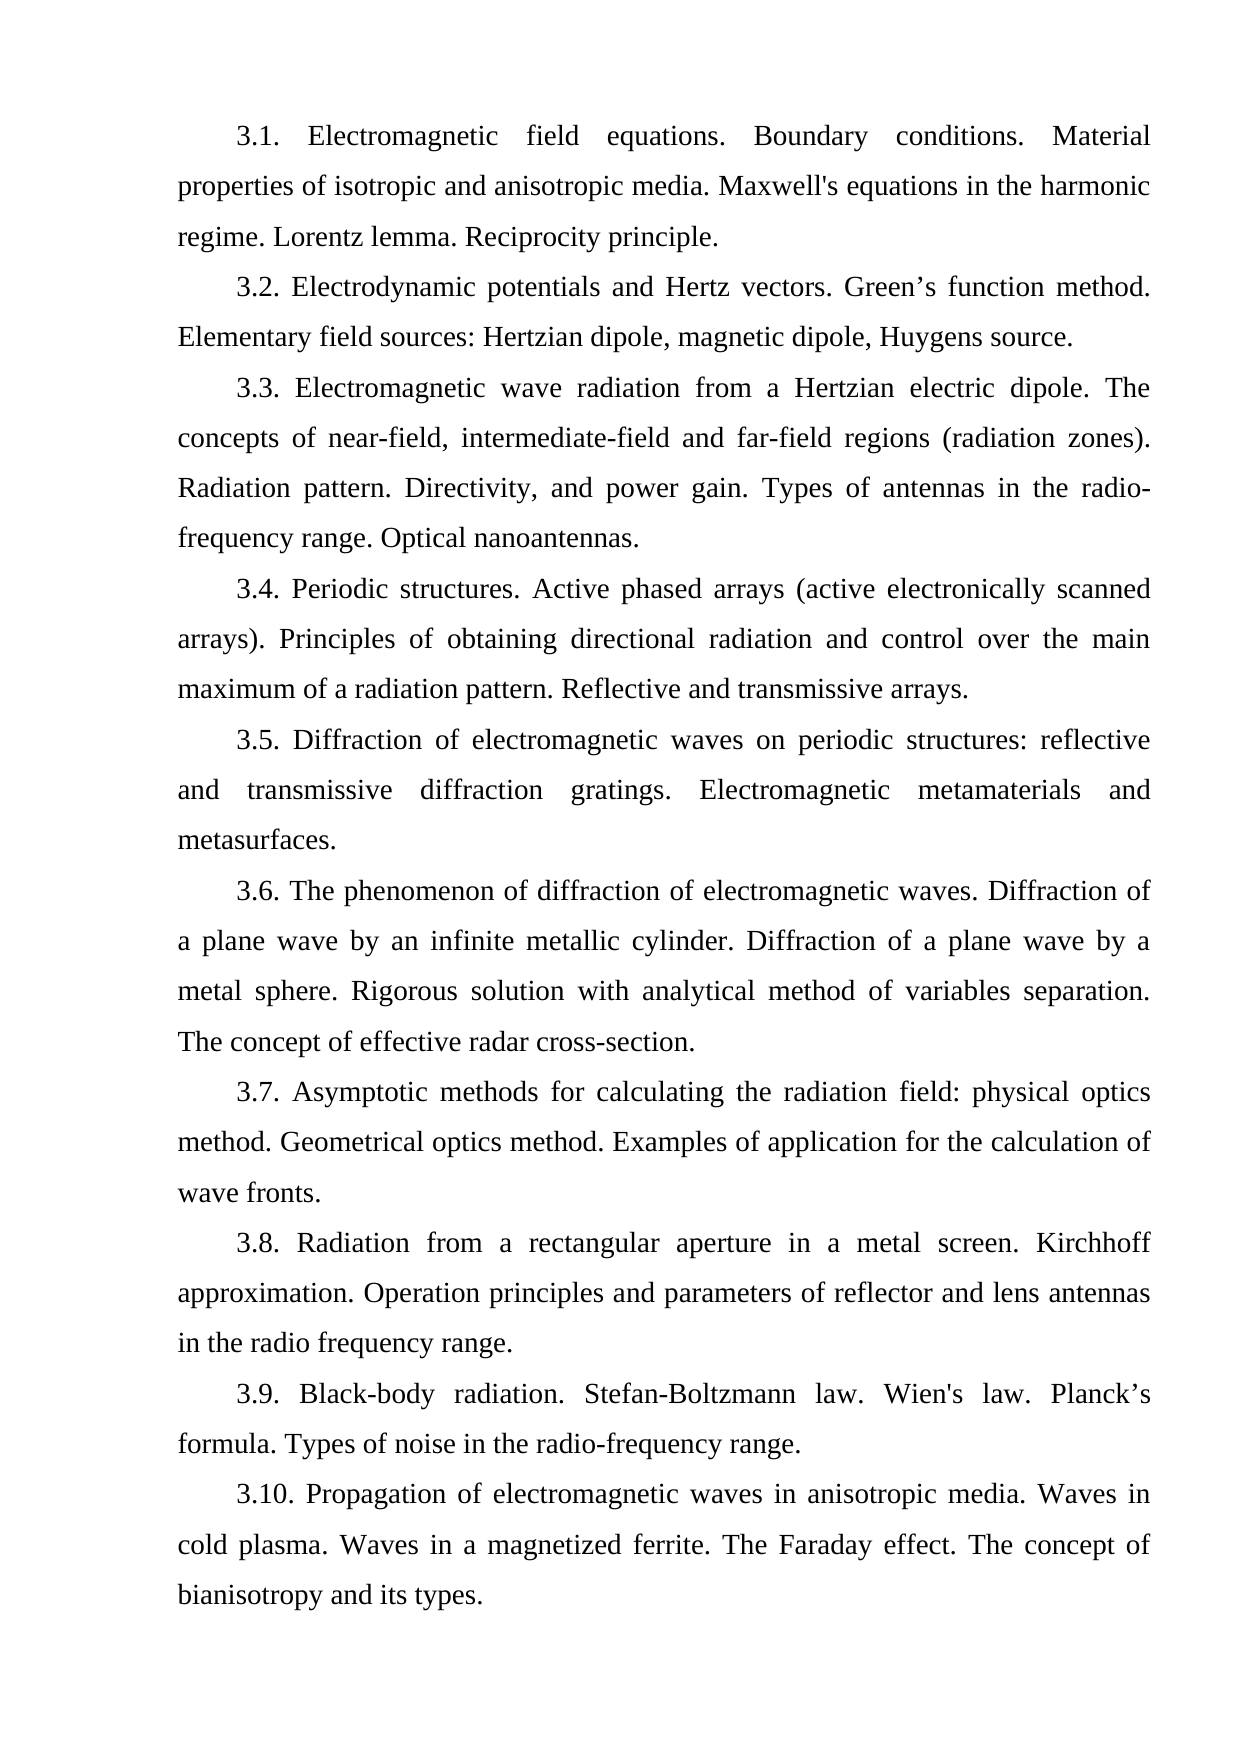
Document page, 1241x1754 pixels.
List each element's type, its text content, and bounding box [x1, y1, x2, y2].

text 3.6. The phenomenon of diffraction of electromagnetic waves. Diffraction of a plane wave by an infinite metallic cylinder. Diffraction of a plane wave by a metal sphere. Rigorous solution with analytical method of variables separation. The concept of effective radar cross-section. [177, 873, 1152, 1057]
text 3.1. Electromagnetic field equations. Boundary conditions. Material properties of isotropic and anisotropic media. Maxwell's equations in the harmonic regime. Lorentz lemma. Reciprocity principle. [177, 118, 1152, 252]
text 3.10. Propagation of electromagnetic waves in anisotropic media. Waves in cold plasma. Waves in a magnetized ferrite. The Faraday effect. The concept of bianisotropy and its types. [177, 1477, 1152, 1611]
text 3.8. Radiation from a rectangular aperture in a metal screen. Kirchhoff approximation. Operation principles and parameters of reflector and lens antennas in the radio frequency range. [177, 1225, 1152, 1359]
text 3.7. Asymptotic methods for calculating the radiation field: physical optics method. Geometrical optics method. Examples of application for the calculation of wave fronts. [177, 1074, 1152, 1208]
text 3.3. Electromagnetic wave radiation from a Hertzian electric dipole. The concepts of near-field, intermediate-field and far-field regions (radiation zones). Radiation pattern. Directivity, and power gain. Types of antennas in the radio-frequency range. Optical nanoantennas. [177, 370, 1152, 554]
text 3.5. Diffraction of electromagnetic waves on periodic structures: reflective and transmissive diffraction gratings. Electromagnetic metamaterials and metasurfaces. [177, 722, 1152, 856]
text 3.9. Black-body radiation. Stefan-Boltzmann law. Wien's law. Planck’s formula. Types of noise in the radio-frequency range. [177, 1376, 1152, 1460]
text 3.2. Electrodynamic potentials and Hertz vectors. Green’s function method. Elementary field sources: Hertzian dipole, magnetic dipole, Huygens source. [177, 269, 1152, 353]
text 3.4. Periodic structures. Active phased arrays (active electronically scanned arrays). Principles of obtaining directional radiation and control over the main maximum of a radiation pattern. Reflective and transmissive arrays. [177, 571, 1152, 705]
